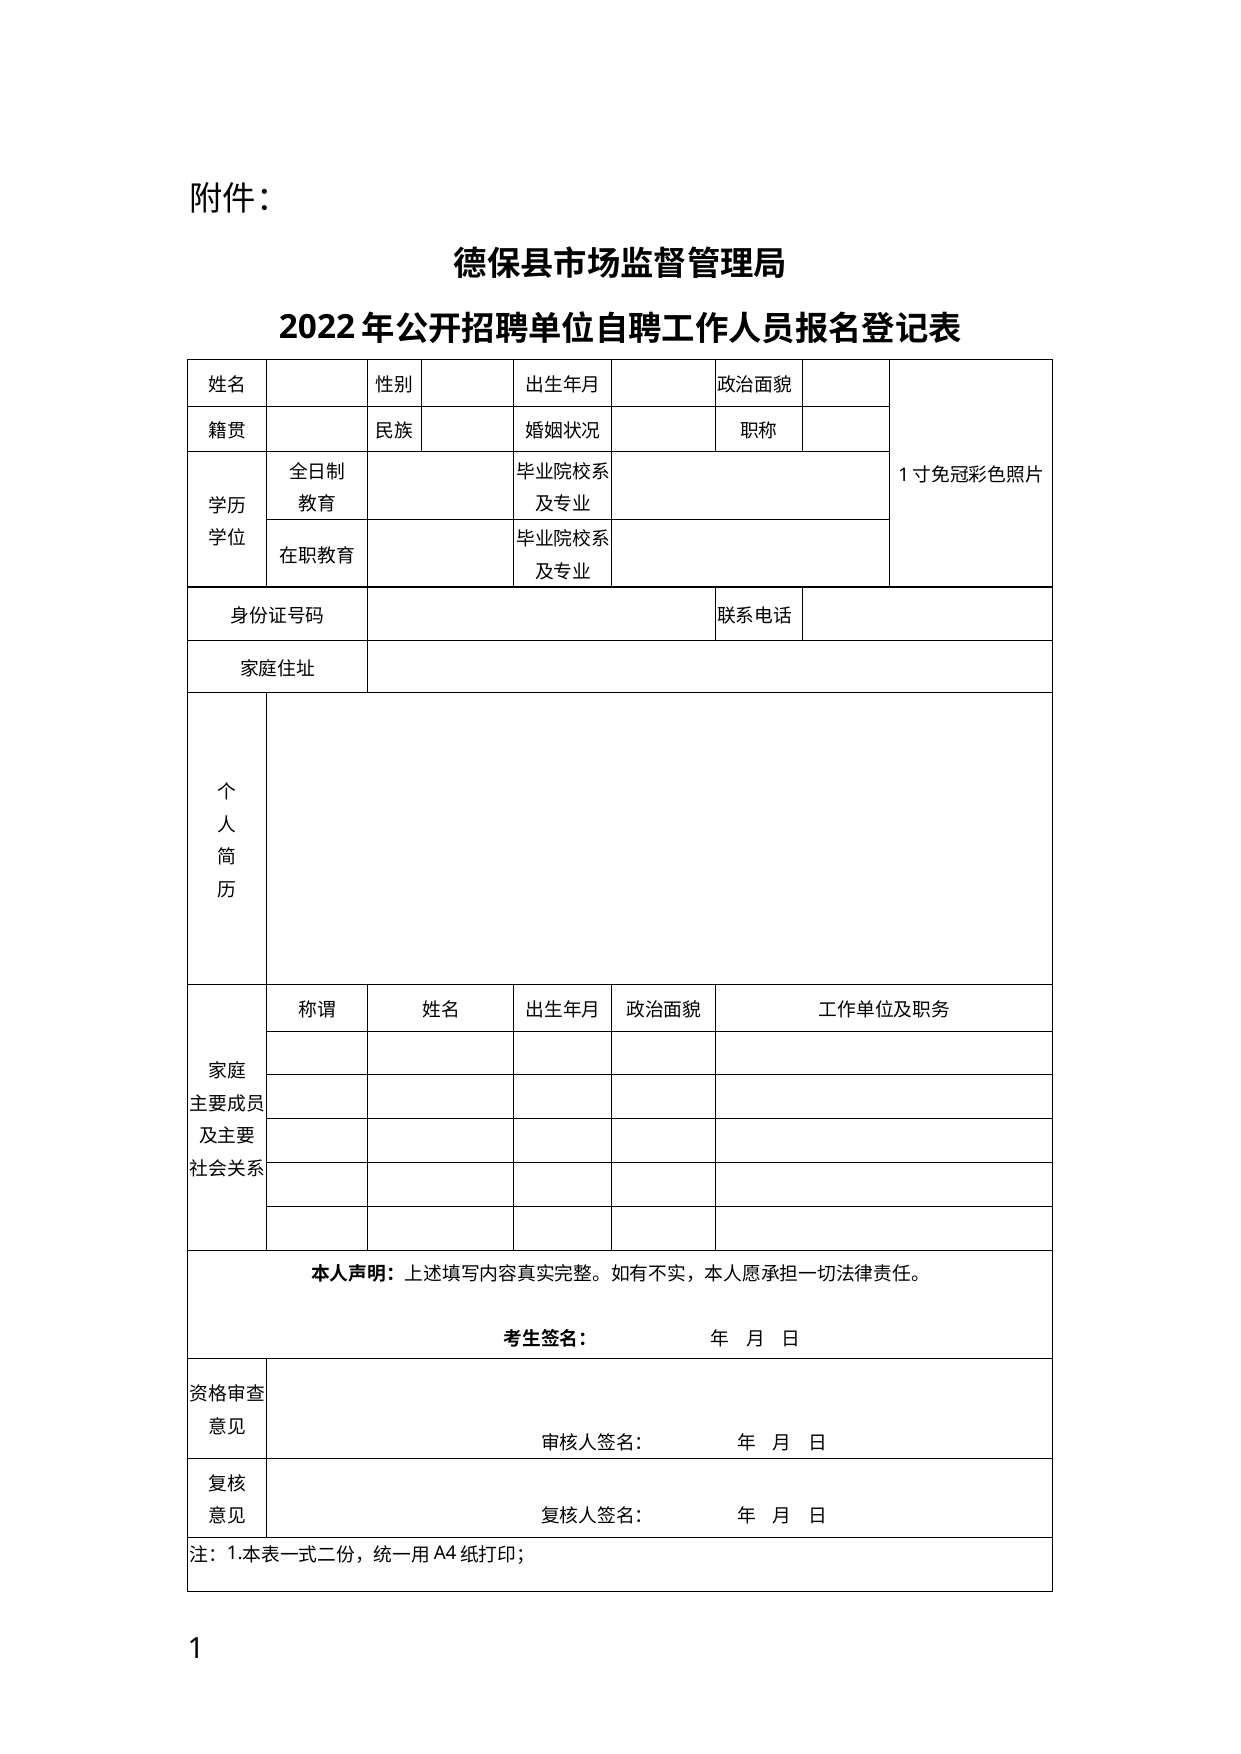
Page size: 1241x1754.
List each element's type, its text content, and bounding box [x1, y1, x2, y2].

table_cell [716, 1207, 1052, 1250]
table_cell [514, 1207, 611, 1250]
table_cell 家庭住址 [188, 641, 367, 692]
table_cell [368, 1163, 513, 1206]
table_cell [612, 1119, 715, 1162]
table_cell [368, 588, 715, 640]
table_cell 职称 [716, 407, 802, 451]
table_cell 姓名 [188, 360, 266, 406]
table_cell [514, 1119, 611, 1162]
table_cell [267, 1075, 367, 1118]
table_cell 出生年月 [514, 985, 611, 1031]
table_cell [612, 407, 715, 451]
table_cell 籍贯 [188, 407, 266, 451]
table_cell [368, 1075, 513, 1118]
table_cell 身份证号码 [188, 588, 367, 640]
table_cell [422, 407, 513, 451]
table_cell 政治面貌 [716, 360, 802, 406]
table_cell [267, 1207, 367, 1250]
table_cell 1寸免冠彩色照片 [890, 360, 1052, 586]
table_cell [514, 1075, 611, 1118]
table_cell 联系电话 [716, 588, 802, 640]
table_cell [368, 1032, 513, 1074]
table_cell [803, 407, 889, 451]
table_cell [267, 360, 367, 406]
table_cell 本人声明：上述填写内容真实完整。如有不实，本人愿承担一切法律责任。 考生签名： 年 月 日 [188, 1251, 1052, 1357]
table_header 附件： 德保县市场监督管理局 2022年公开招聘单位自聘工作人员报名登记表 [188, 162, 1053, 358]
table_cell 工作单位及职务 [716, 985, 1052, 1031]
table_cell [803, 588, 1052, 640]
table_cell 个 人 简 历 [188, 693, 266, 984]
table_cell [803, 360, 889, 406]
table_cell [514, 1032, 611, 1074]
table_cell 民族 [368, 407, 421, 451]
table_cell 称谓 [267, 985, 367, 1031]
table_cell 性别 [368, 360, 421, 406]
table_cell 姓名 [368, 985, 513, 1031]
table_cell [267, 1163, 367, 1206]
table_cell [716, 1163, 1052, 1206]
table_cell [368, 452, 513, 519]
table_cell 复核人签名： 年 月 日 [267, 1459, 1052, 1537]
table_cell [422, 360, 513, 406]
table_cell [368, 1207, 513, 1250]
table_cell 复核 意见 [188, 1459, 266, 1537]
table_cell 审核人签名： 年 月 日 [267, 1359, 1052, 1458]
table_cell [267, 1119, 367, 1162]
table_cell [188, 1538, 1052, 1591]
table_cell [612, 360, 715, 406]
table_cell [716, 1075, 1052, 1118]
table_cell [612, 1207, 715, 1250]
table_cell 全日制 教育 [267, 452, 367, 519]
table_cell [267, 693, 1052, 984]
table_cell 在职教育 [267, 520, 367, 586]
table_cell 家庭 主要成员及主要 社会关系 [188, 985, 266, 1250]
table_cell 学历 学位 [188, 452, 266, 586]
table_cell 出生年月 [514, 360, 611, 406]
table_cell [267, 407, 367, 451]
table_cell [368, 1119, 513, 1162]
table_cell 政治面貌 [612, 985, 715, 1031]
table_cell 毕业院校系及专业 [514, 520, 611, 586]
table_cell [267, 1032, 367, 1074]
table_cell [514, 1163, 611, 1206]
table_cell 毕业院校系及专业 [514, 452, 611, 519]
table_cell 资格审查意见 [188, 1359, 266, 1458]
table_cell [716, 1032, 1052, 1074]
table_cell [368, 641, 1052, 692]
table_cell 婚姻状况 [514, 407, 611, 451]
table_cell [612, 1163, 715, 1206]
table_cell [716, 1119, 1052, 1162]
table_cell [612, 1032, 715, 1074]
table_cell [612, 1075, 715, 1118]
table_cell [612, 452, 889, 519]
table_cell [368, 520, 513, 586]
table_cell [612, 520, 889, 586]
